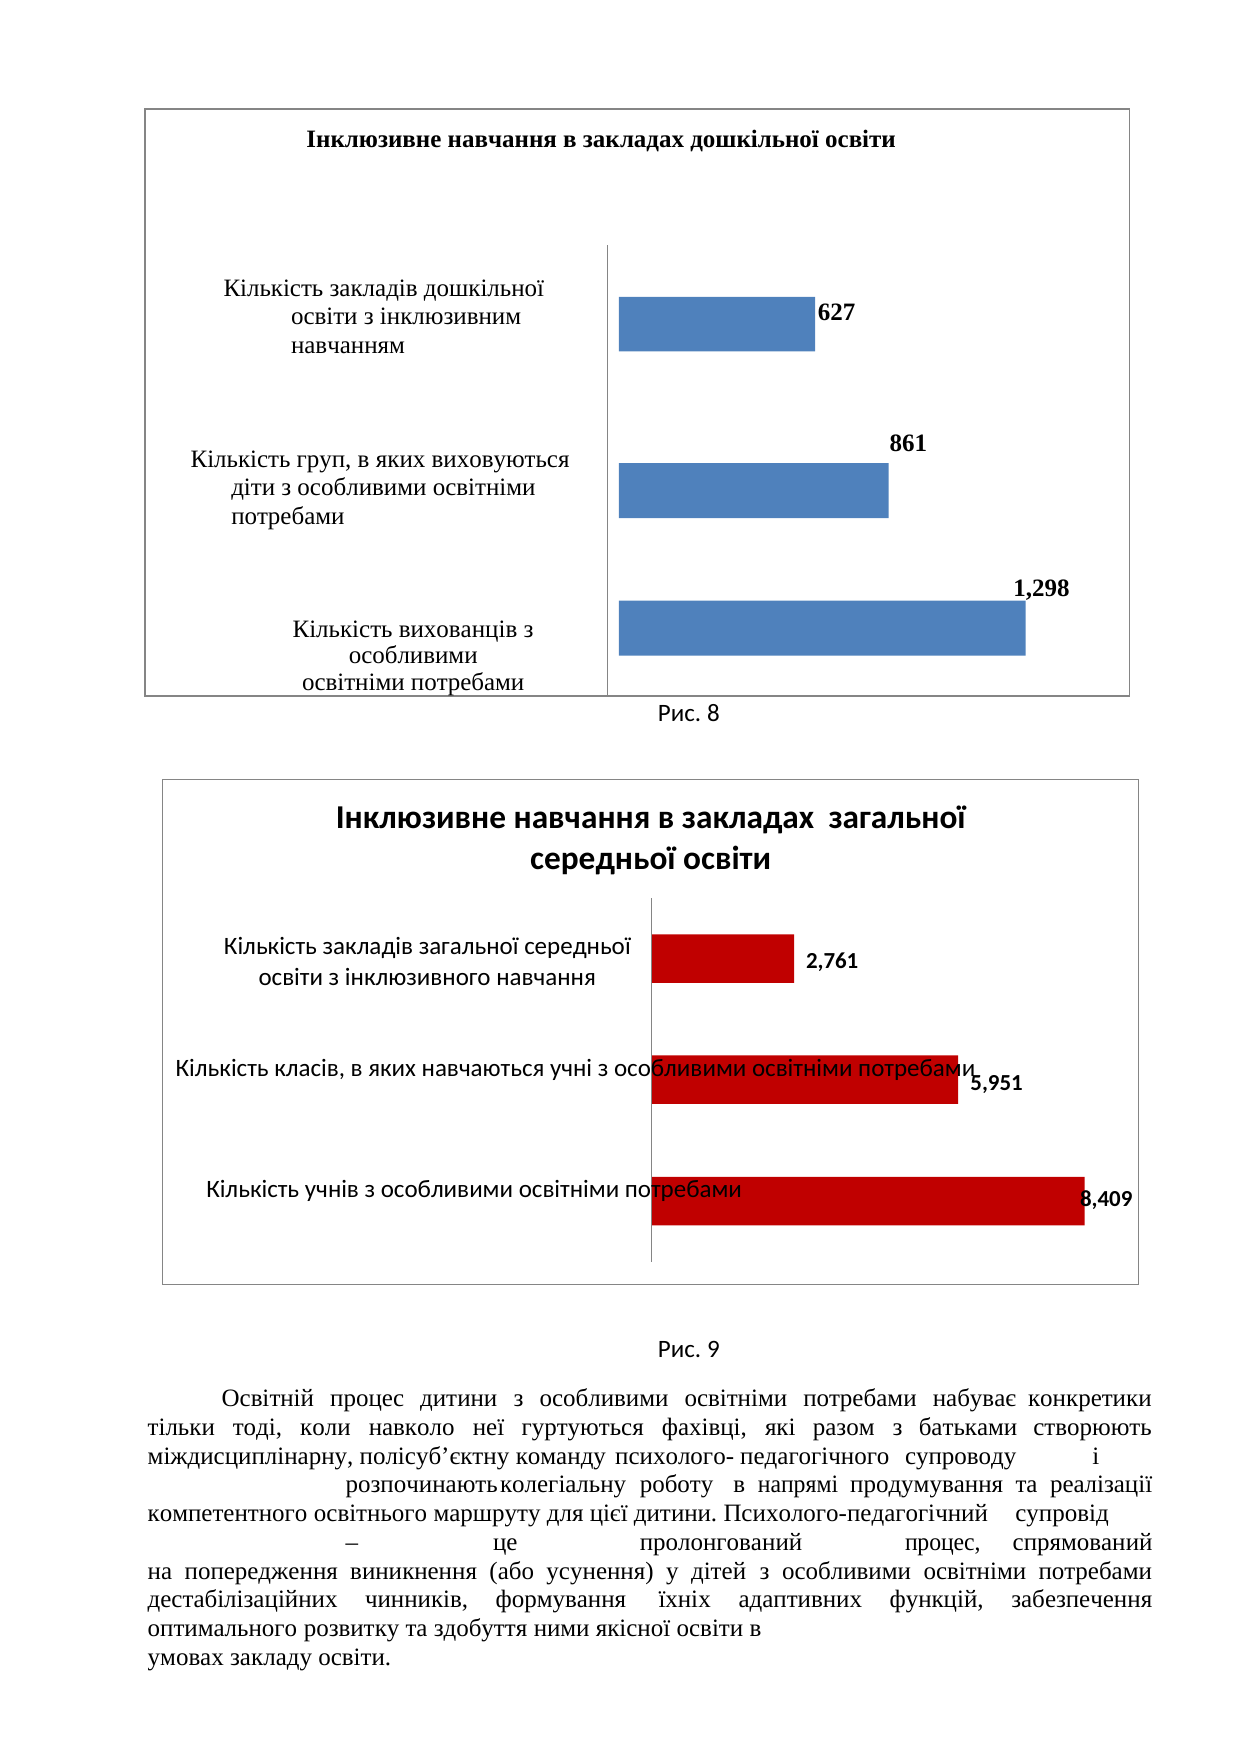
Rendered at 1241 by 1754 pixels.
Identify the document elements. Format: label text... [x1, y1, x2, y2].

table_cell Кількість закладів дошкільної освіти з інклюзивним навчанням Кількість груп, в яких виховуються діти з особливими освітніми потребами Кількість вихованців з особливими освітніми потребами [146, 245, 607, 695]
text Рис. 9 [658, 1339, 1169, 1362]
table_cell 627 861 1,298 [608, 245, 1129, 695]
text Рис. 8 [658, 697, 1169, 728]
text умовах закладу освіти. [147, 1642, 1169, 1671]
table_header Інклюзивне навчання в закладах дошкільної освіти [146, 110, 1129, 245]
text Освітній процес дитини з особливими освітніми потребами набуває конкретики тільки тоді, коли навколо неї гуртуються фахівці, які разом з батьками створюють міждисциплінарну, полісуб’єктну команду психолого- педагогічного супроводу і розпочинають колегіальну роботу в напрямі продумування та реалізації компетентного освітнього маршруту для цієї дитини. Психолого-педагогічний супровід – це пролонгований процес, спрямований на попередження виникнення (або усунення) у дітей з особливими освітніми потребами дестабілізаційних чинників, формування їхніх адаптивних функцій, забезпечення оптимального розвитку та здобуття ними якісної освіти в [147, 1383, 1152, 1642]
